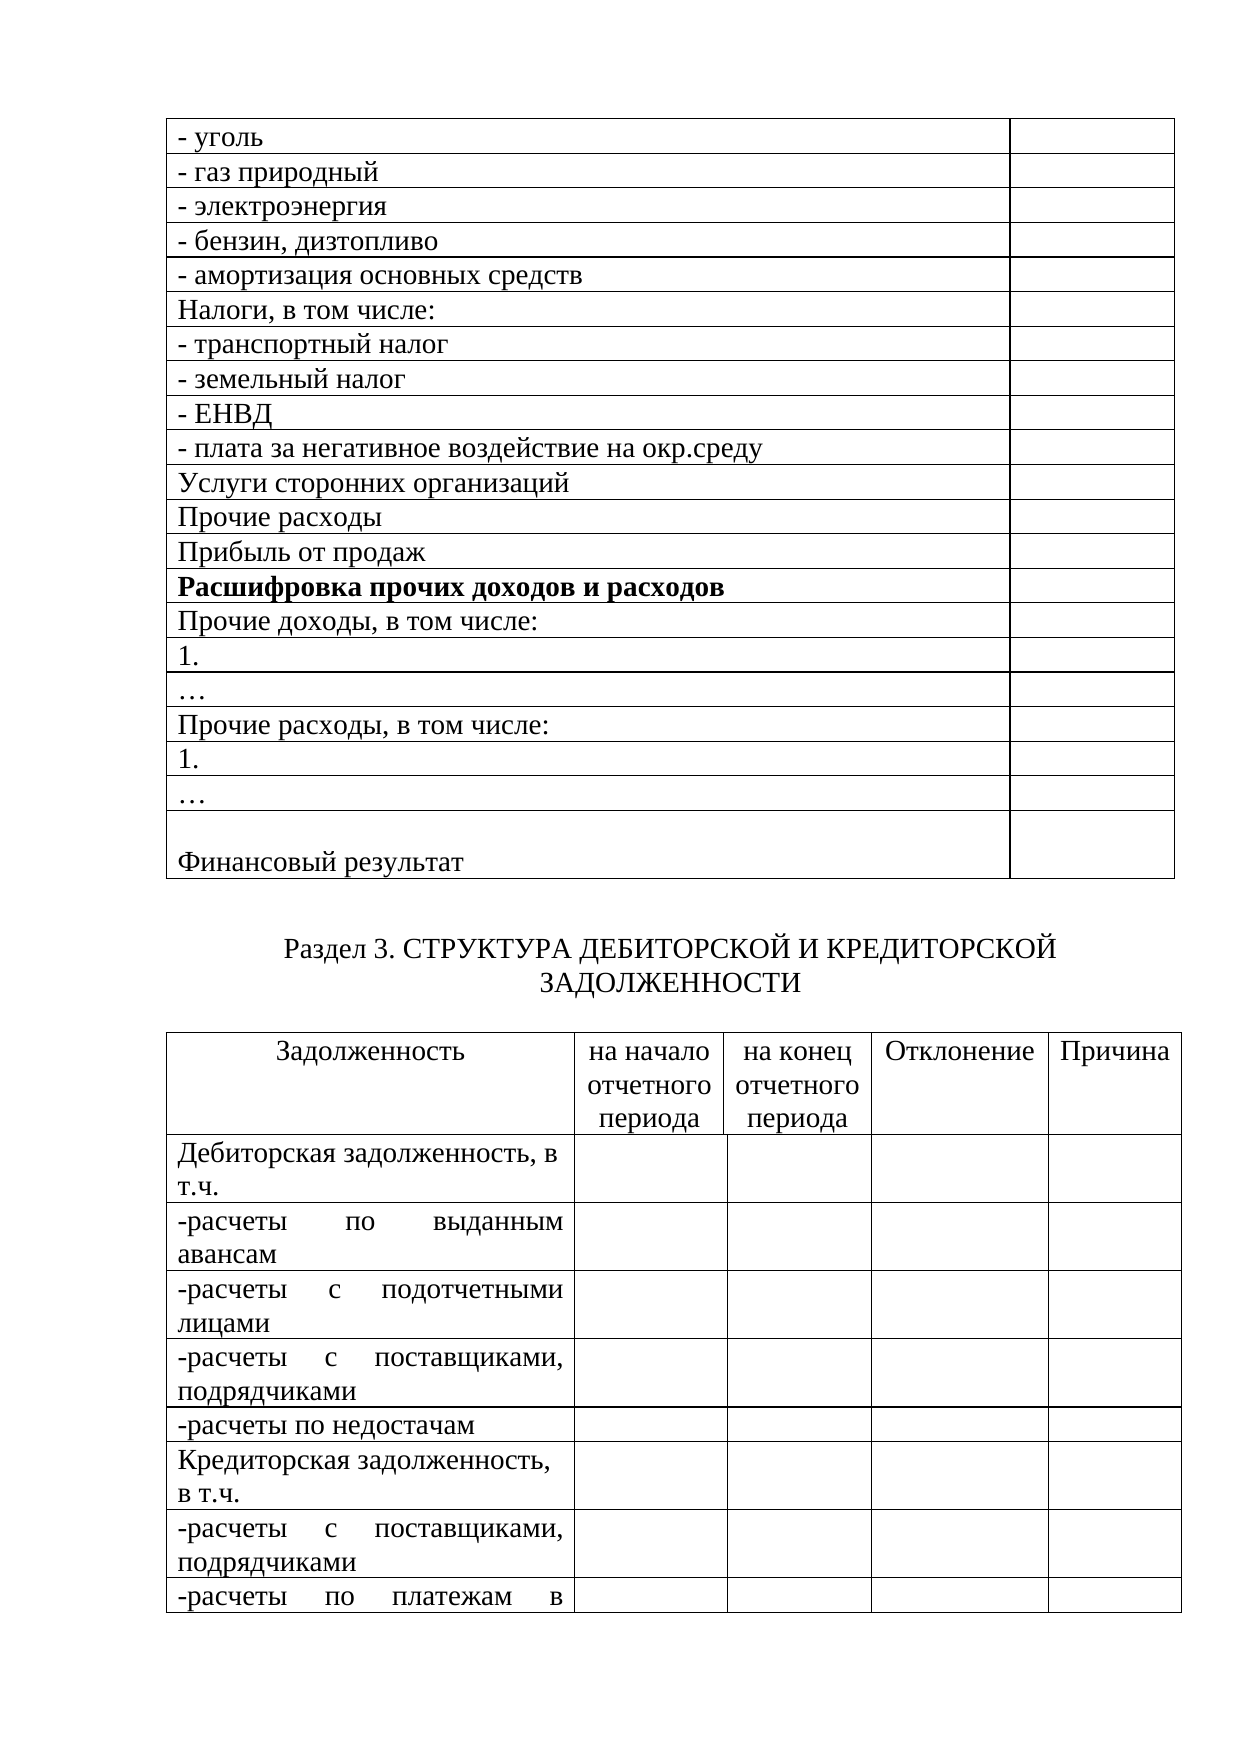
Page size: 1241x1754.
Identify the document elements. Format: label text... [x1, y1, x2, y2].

table_cell [1011, 500, 1174, 533]
table_cell [575, 1442, 727, 1509]
table_cell - газ природный [167, 154, 1009, 187]
table_cell - плата за негативное воздействие на окр.среду [167, 430, 1009, 464]
table_cell -расчеты с подотчетными лицами [167, 1271, 574, 1338]
table_cell Расшифровка прочих доходов и расходов [167, 569, 1009, 602]
table_cell [1011, 465, 1174, 498]
table_cell [1011, 811, 1174, 878]
table_cell [872, 1271, 1048, 1338]
table_cell [1011, 154, 1174, 187]
table_cell - электроэнергия [167, 188, 1009, 222]
table_cell [1049, 1578, 1181, 1612]
table_cell [1011, 430, 1174, 464]
table_cell [1011, 327, 1174, 360]
table_cell [1049, 1442, 1181, 1509]
table_cell Прочие расходы [167, 500, 1009, 533]
table_cell [575, 1510, 727, 1577]
table_cell [575, 1339, 727, 1406]
table_cell [1011, 742, 1174, 775]
table_cell [575, 1203, 727, 1270]
table_cell Прочие доходы, в том числе: [167, 603, 1009, 637]
table_cell … [167, 673, 1009, 706]
table_cell 1. [167, 742, 1009, 775]
table_cell - бензин, дизтопливо [167, 223, 1009, 256]
table_cell Дебиторская задолженность, в т.ч. [167, 1135, 574, 1202]
table_cell [872, 1578, 1048, 1612]
table_cell [872, 1339, 1048, 1406]
table_cell [575, 1408, 727, 1441]
table_header на начало отчетного периода [575, 1033, 723, 1134]
table_cell [872, 1408, 1048, 1441]
table_cell [1049, 1510, 1181, 1577]
table_cell [728, 1578, 871, 1612]
table_cell [1011, 396, 1174, 429]
table_cell [1011, 603, 1174, 637]
table_header на конец отчетного периода [724, 1033, 871, 1134]
table_cell -расчеты по выданным авансам [167, 1203, 574, 1270]
table_cell [1011, 361, 1174, 395]
table_cell - ЕНВД [167, 396, 1009, 429]
table_cell [1011, 638, 1174, 671]
table_cell [872, 1442, 1048, 1509]
table_cell [872, 1203, 1048, 1270]
text Раздел 3. СТРУКТУРА ДЕБИТОРСКОЙ И КРЕДИТОРСКОЙ ЗАДОЛЖЕННОСТИ [177, 932, 1163, 999]
table_cell [575, 1578, 727, 1612]
table_cell Услуги сторонних организаций [167, 465, 1009, 498]
table_cell [1011, 534, 1174, 568]
table_cell Налоги, в том числе: [167, 292, 1009, 326]
table_cell Финансовый результат [167, 811, 1009, 878]
table_cell [1049, 1135, 1181, 1202]
table_cell - земельный налог [167, 361, 1009, 395]
table_cell [1011, 707, 1174, 741]
table_cell - уголь [167, 119, 1009, 153]
table_cell 1. [167, 638, 1009, 671]
table_cell [1011, 673, 1174, 706]
table_cell [1011, 119, 1174, 153]
table_header Отклонение [872, 1033, 1048, 1134]
table_cell [1049, 1339, 1181, 1406]
table_header Задолженность [167, 1033, 574, 1134]
table_cell [1011, 292, 1174, 326]
table_cell Кредиторская задолженность, в т.ч. [167, 1442, 574, 1509]
table_cell [728, 1510, 871, 1577]
table_cell [1011, 776, 1174, 810]
table_cell [872, 1135, 1048, 1202]
table_cell [728, 1408, 871, 1441]
table_cell [1011, 569, 1174, 602]
table_cell Прибыль от продаж [167, 534, 1009, 568]
table_cell … [167, 776, 1009, 810]
table_cell [1049, 1203, 1181, 1270]
table_cell -расчеты по недостачам [167, 1408, 574, 1441]
table_cell [575, 1271, 727, 1338]
table_cell [728, 1442, 871, 1509]
table_cell [1011, 258, 1174, 291]
table_cell -расчеты с поставщиками, подрядчиками [167, 1339, 574, 1406]
table_cell [1049, 1271, 1181, 1338]
table_cell - амортизация основных средств [167, 258, 1009, 291]
table_cell [728, 1339, 871, 1406]
table_cell [728, 1203, 871, 1270]
table_cell [872, 1510, 1048, 1577]
table_cell [575, 1135, 727, 1202]
table_cell [1011, 223, 1174, 256]
table_cell -расчеты с поставщиками, подрядчиками [167, 1510, 574, 1577]
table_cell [167, 1578, 574, 1612]
table_cell Прочие расходы, в том числе: [167, 707, 1009, 741]
table_cell - транспортный налог [167, 327, 1009, 360]
table_cell [1011, 188, 1174, 222]
table_cell [728, 1271, 871, 1338]
table_cell [1049, 1408, 1181, 1441]
table_cell [728, 1135, 871, 1202]
table_header Причина [1049, 1033, 1181, 1134]
